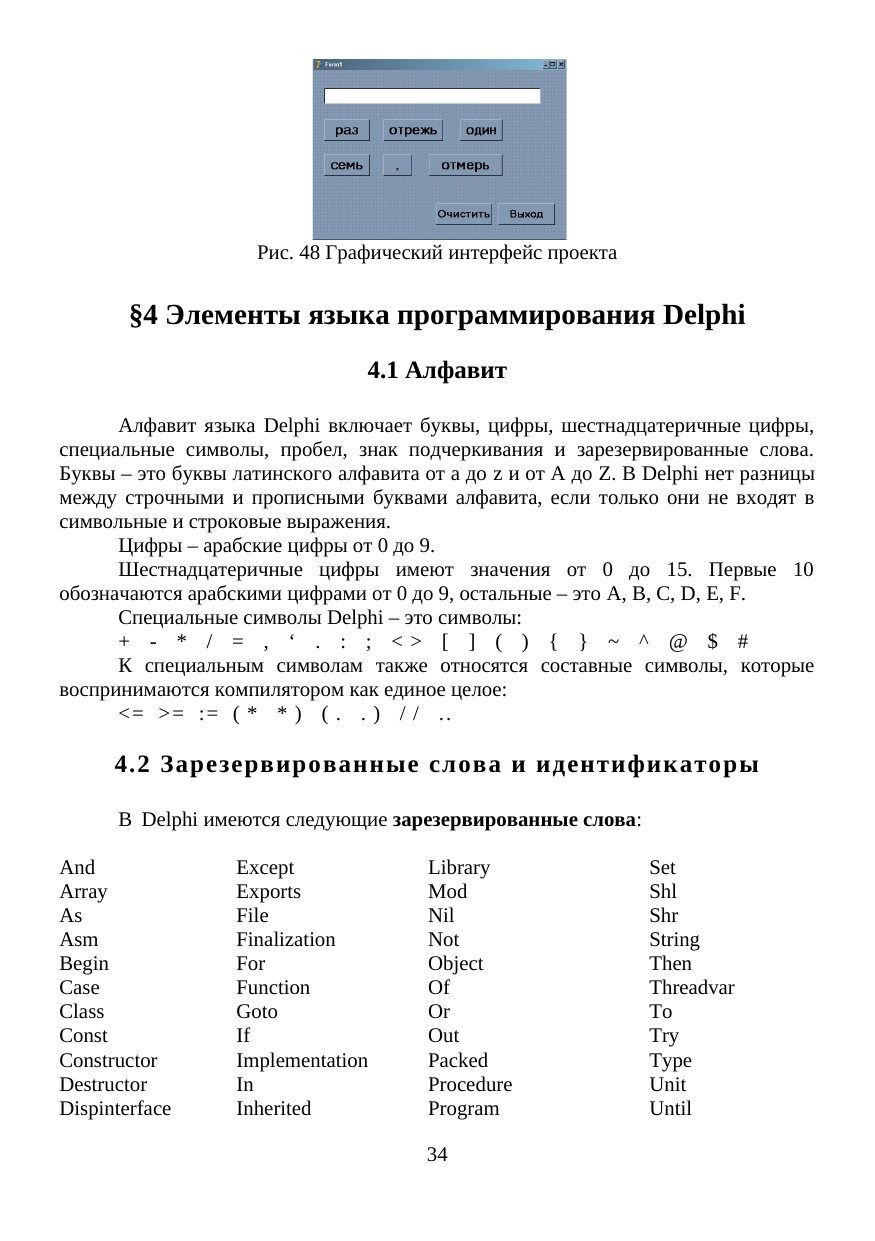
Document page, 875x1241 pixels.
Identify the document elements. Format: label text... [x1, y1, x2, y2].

text Case Function Of Threadvar [59, 975, 815, 999]
text Begin For Object Then [59, 951, 815, 975]
text 4.2 Зарезервированные слова и идентификаторы [59, 749, 815, 778]
text Destructor In Procedure Unit [59, 1072, 815, 1096]
text Dispinterface Inherited Program Until [59, 1096, 815, 1120]
text Цифры – арабские цифры от 0 до 9. [59, 533, 815, 557]
text Class Goto Or To [59, 999, 815, 1023]
text Шестнадцатеричные цифры имеют значения от 0 до 15. Первые 10 обозначаются арабскими цифрами от 0 до 9, остальные – это A, B, C, D, E, F. [59, 557, 815, 605]
text 4.1 Алфавит [59, 355, 815, 384]
picture [312, 59, 567, 240]
text Специальные символы Delphi – это символы: [59, 605, 815, 629]
text К специальным символам также относятся составные символы, которые воспринимаются компилятором как единое целое: [59, 653, 815, 701]
text В Delphi имеются следующие зарезервированные слова: [59, 807, 815, 831]
text Алфавит языка Delphi включает буквы, цифры, шестнадцатеричные цифры, специальные символы, пробел, знак подчеркивания и зарезервированные слова. Буквы – это буквы латинского алфавита от а до z и от А до Z. В Delphi нет разницы между строчными и прописными буквами алфавита, если только они не входят в символьные и строковые выражения. [59, 412, 815, 533]
text Рис. 48 Графический интерфейс проекта [59, 240, 815, 264]
text As File Nil Shr [59, 903, 815, 927]
text And Except Library Set [59, 855, 815, 879]
text + - * / = , ‘ . : ; <> [ ] ( ) { } ~ ^ @ $ # [59, 629, 815, 653]
text Asm Finalization Not String [59, 927, 815, 951]
text Const If Out Try [59, 1023, 815, 1047]
text Array Exports Mod Shl [59, 879, 815, 903]
text <= >= := (* *) (. .) // .. [59, 701, 815, 725]
text §4 Элементы языка программирования Delphi [59, 297, 815, 331]
text Constructor Implementation Packed Type [59, 1047, 815, 1072]
